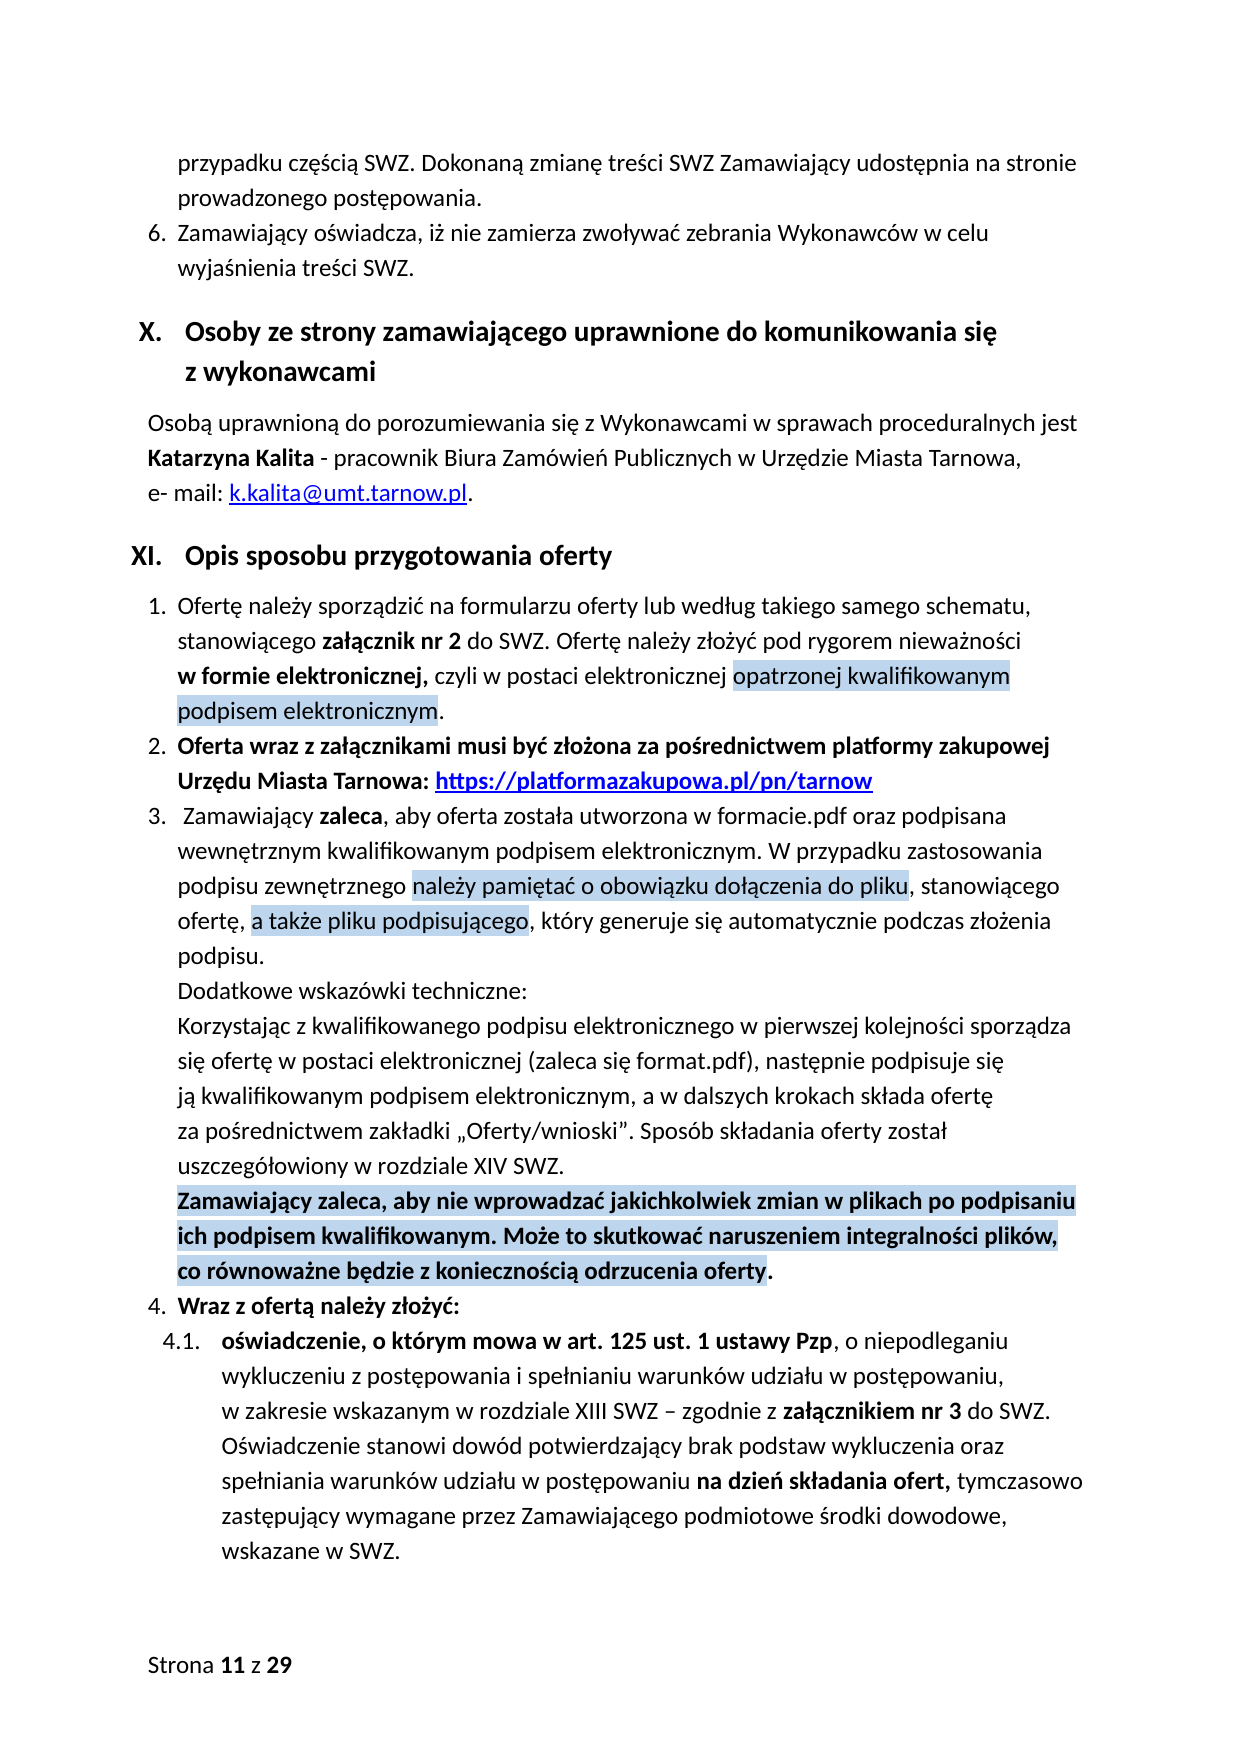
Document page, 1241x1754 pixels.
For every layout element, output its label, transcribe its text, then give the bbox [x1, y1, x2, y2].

text Zamawiający zaleca, aby nie wprowadzać jakichkolwiek zmian w plikach po podpisaniu ich podpisem kwalifikowanym. Może to skutkować naruszeniem integralności plików, co równoważne będzie z koniecznością odrzucenia oferty. [177, 1185, 1093, 1286]
list Zamawiający zaleca, aby oferta została utworzona w formacie.pdf oraz podpisana wewnętrznym kwalifikowanym podpisem elektronicznym. W przypadku zastosowania podpisu zewnętrznego należy pamiętać o obowiązku dołączenia do pliku, stanowiącego ofertę, a także pliku podpisującego, który generuje się automatycznie podczas złożenia podpisu. [148, 800, 1093, 971]
list Ofertę należy sporządzić na formularzu oferty lub według takiego samego schematu, stanowiącego załącznik nr 2 do SWZ. Ofertę należy złożyć pod rygorem nieważności w formie elektronicznej, czyli w postaci elektronicznej opatrzonej kwalifikowanym podpisem elektronicznym. [148, 590, 1093, 726]
list Oferta wraz z załącznikami musi być złożona za pośrednictwem platformy zakupowej Urzędu Miasta Tarnowa: https://platformazakupowa.pl/pn/tarnow [148, 730, 1093, 796]
list Zamawiający oświadcza, iż nie zamierza zwoływać zebrania Wykonawców w celu wyjaśnienia treści SWZ. [148, 218, 1090, 283]
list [148, 148, 1090, 213]
text Dodatkowe wskazówki techniczne: [177, 975, 1093, 1006]
subtitle Osoby ze strony zamawiającego uprawnione do komunikowania się z wykonawcami [162, 313, 1093, 389]
subtitle Opis sposobu przygotowania oferty [162, 537, 1093, 573]
list oświadczenie, o którym mowa w art. 125 ust. 1 ustawy Pzp, o niepodleganiu wykluczeniu z postępowania i spełnianiu warunków udziału w postępowaniu, w zakresie wskazanym w rozdziale XIII SWZ – zgodnie z załącznikiem nr 3 do SWZ. Oświadczenie stanowi dowód potwierdzający brak podstaw wykluczenia oraz spełniania warunków udziału w postępowaniu na dzień składania ofert, tymczasowo zastępujący wymagane przez Zamawiającego podmiotowe środki dowodowe, wskazane w SWZ. [162, 1325, 1093, 1566]
text Korzystając z kwalifikowanego podpisu elektronicznego w pierwszej kolejności sporządza się ofertę w postaci elektronicznej (zaleca się format.pdf), następnie podpisuje się ją kwalifikowanym podpisem elektronicznym, a w dalszych krokach składa ofertę za pośrednictwem zakładki „Oferty/wnioski”. Sposób składania oferty został uszczegółowiony w rozdziale XIV SWZ. [177, 1010, 1093, 1181]
text Osobą uprawnioną do porozumiewania się z Wykonawcami w sprawach proceduralnych jest Katarzyna Kalita - pracownik Biura Zamówień Publicznych w Urzędzie Miasta Tarnowa, e- mail: k.kalita@umt.tarnow.pl. [148, 407, 1093, 507]
list Wraz z ofertą należy złożyć: [148, 1290, 1093, 1321]
